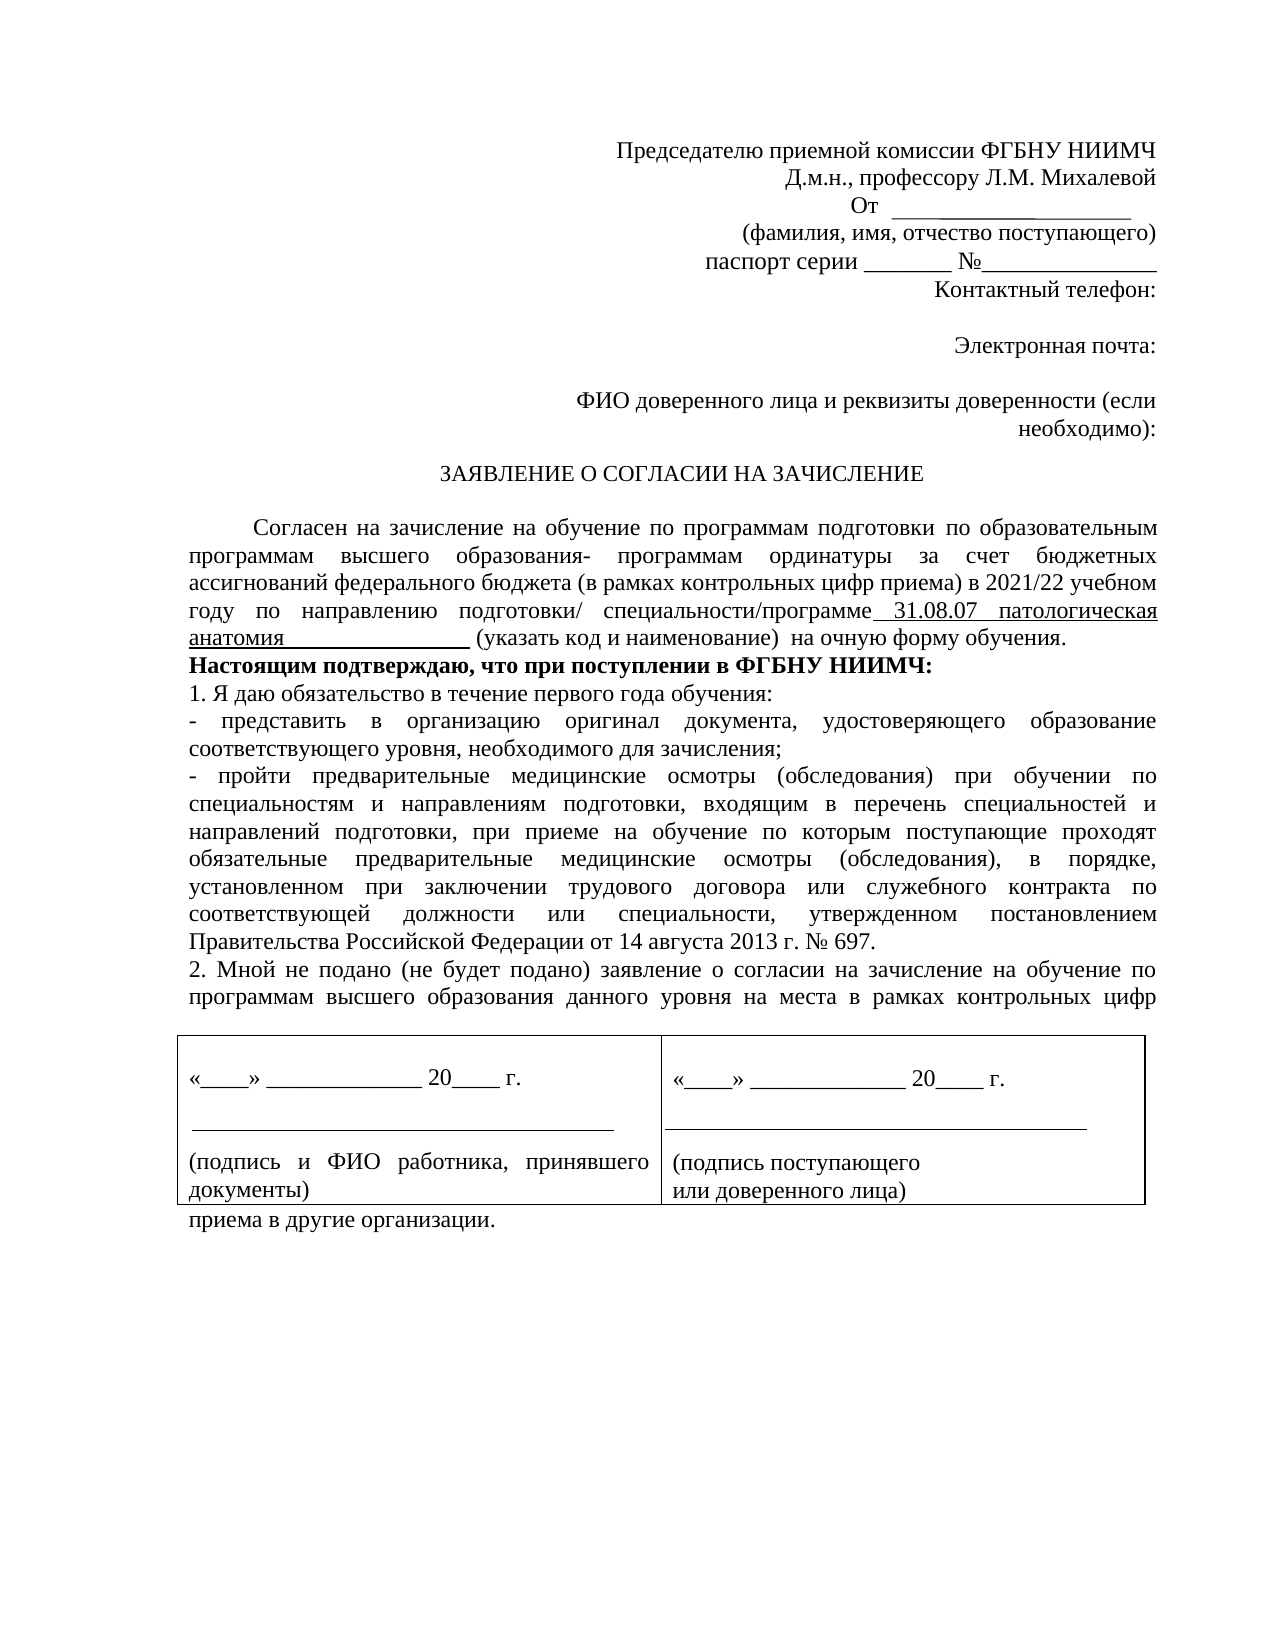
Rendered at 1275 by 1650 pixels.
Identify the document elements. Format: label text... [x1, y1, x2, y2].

table_header Председателю приемной комиссии ФГБНУ НИИМЧ Д.м.н., профессору Л.М. Михалевой От [561, 136, 1168, 218]
table_cell Электронная почта: [561, 331, 1168, 386]
text ЗАЯВЛЕНИЕ О СОГЛАСИИ НА ЗАЧИСЛЕНИЕ [177, 460, 1186, 487]
table_cell Настоящим подтверждаю, что при поступлении в ФГБНУ НИИМЧ: 1. Я даю обязательство в течение первого года обучения: - представить в организацию оригинал документа, удостоверяющего образование соответствующего уровня, необходимого для зачисления; - пройти предварительные медицинские осмотры (обследования) при обучении по специальностям и направлениям подготовки, входящим в перечень специальностей и направлений подготовки, при приеме на обучение по которым поступающие проходят обязательные предварительные медицинские осмотры (обследования), в порядке, установленном при заключении трудового договора или служебного контракта по соответствующей должности или специальности, утвержденном постановлением Правительства Российской Федерации от 14 августа 2013 г. № 697. 2. Мной не подано (не будет подано) заявление о согласии на зачисление на обучение по программам высшего образования данного уровня на места в рамках контрольных цифр приема в другие организации. [177, 651, 1169, 1399]
table_cell (фамилия, имя, отчество поступающего) паспорт серии _______ №______________ Контактный телефон: [561, 219, 1168, 331]
table_cell ФИО доверенного лица и реквизиты доверенности (если необходимо): [561, 386, 1168, 442]
table_header Согласен на зачисление на обучение по программам подготовки по образовательным программам высшего образования- программам ординатуры за счет бюджетных ассигнований федерального бюджета (в рамках контрольных цифр приема) в 2021/22 учебном году по направлению подготовки/ специальности/программе 31.08.07 патологическая анатомия (указать код и наименование) на очную форму обучения. [177, 513, 1169, 651]
